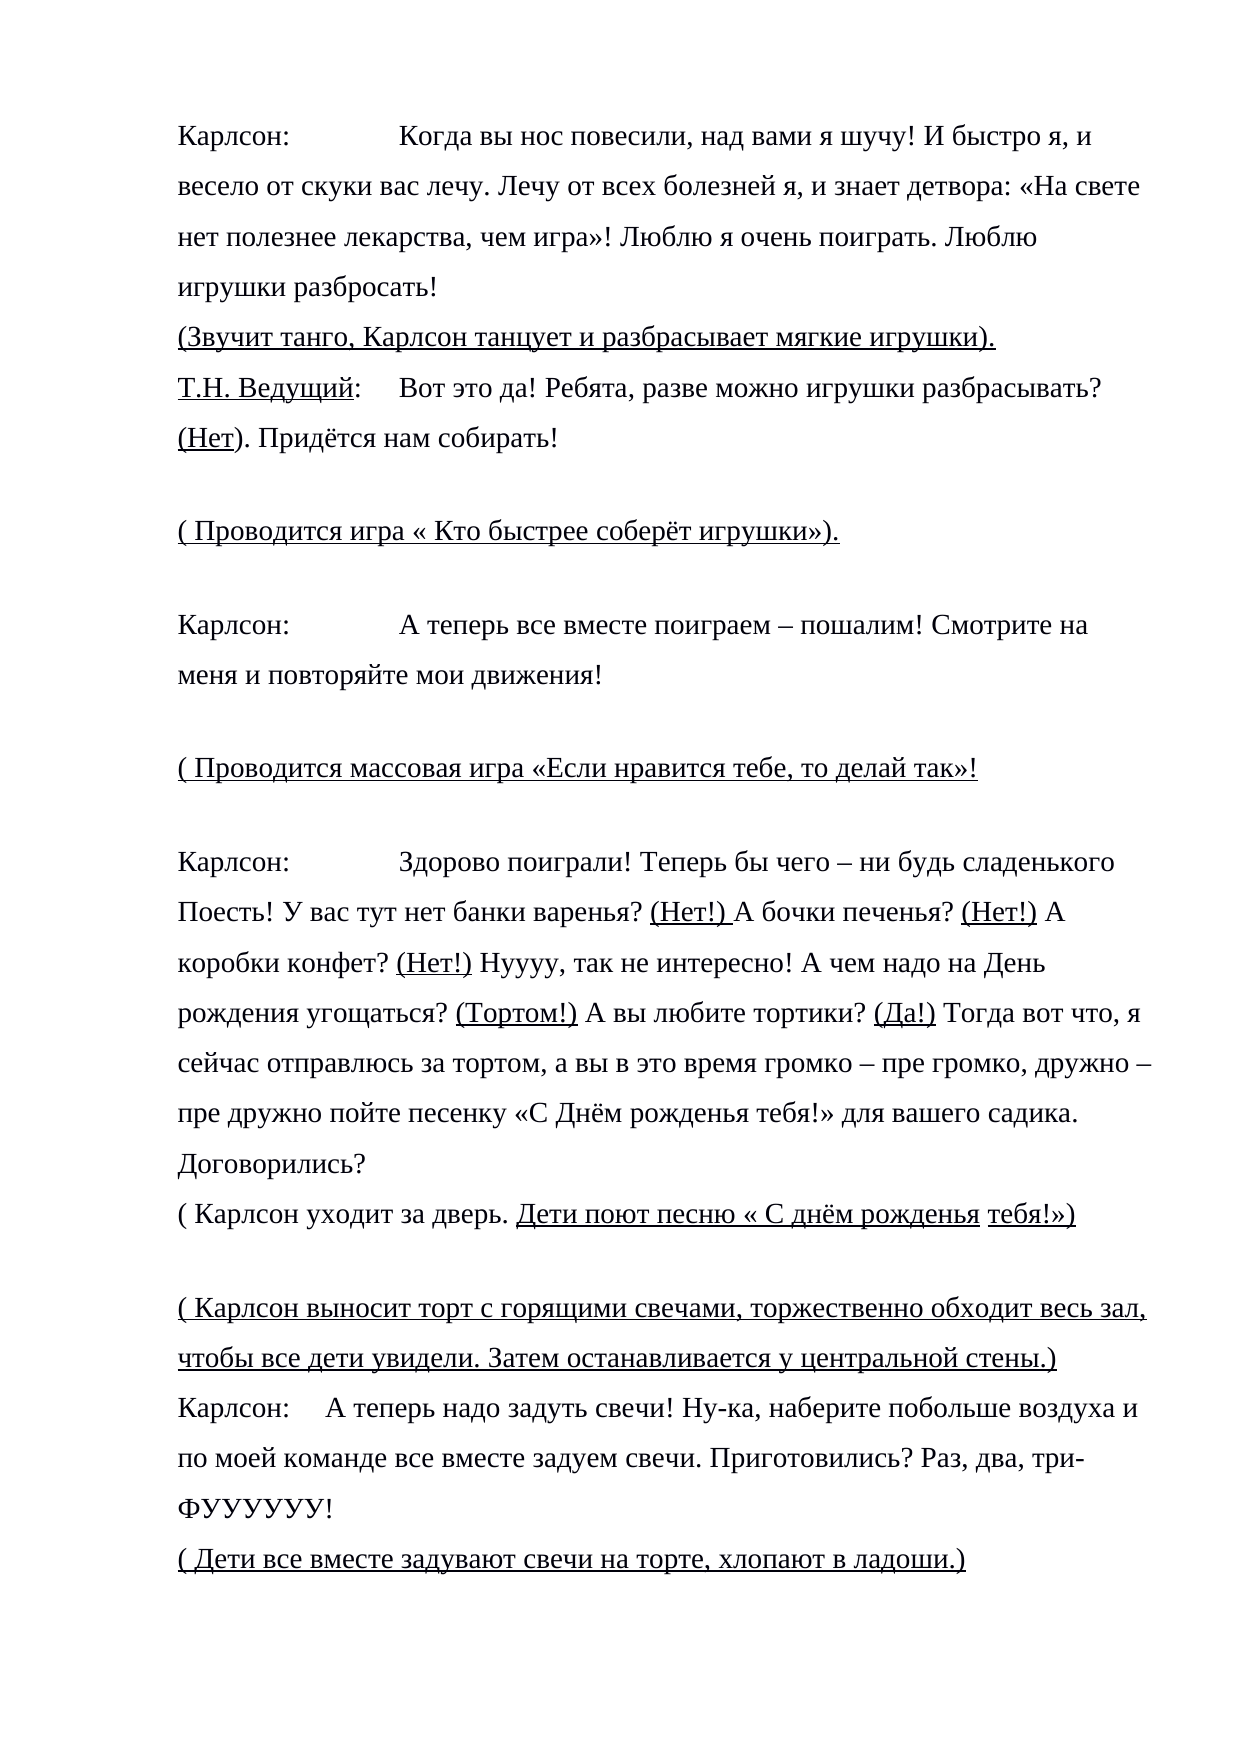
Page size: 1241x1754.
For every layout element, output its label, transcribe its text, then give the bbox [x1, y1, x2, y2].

text Карлсон: А теперь все вместе поиграем – пошалим! Смотрите на меня и повторяйте мои движения! [177, 607, 1152, 691]
text ( Дети все вместе задувают свечи на торте, хлопают в ладоши.) [177, 1541, 1152, 1575]
text ( Проводится массовая игра «Если нравится тебе, то делай так»! [177, 751, 1152, 784]
text Поесть! У вас тут нет банки варенья? (Нет!) А бочки печенья? (Нет!) А коробки конфет? (Нет!) Нуууу, так не интересно! А чем надо на День рождения угощаться? (Тортом!) А вы любите тортики? (Да!) Тогда вот что, я сейчас отправлюсь за тортом, а вы в это время громко – пре громко, дружно – пре дружно пойте песенку «С Днём рожденья тебя!» для вашего садика. Договорились? [177, 894, 1152, 1179]
text (Звучит танго, Карлсон танцует и разбрасывает мягкие игрушки). [177, 319, 1152, 353]
text Карлсон: А теперь надо задуть свечи! Ну-ка, наберите побольше воздуха и по моей команде все вместе задуем свечи. Приготовились? Раз, два, три- ФУУУУУУ! [177, 1390, 1152, 1524]
text ( Карлсон выносит торт с горящими свечами, торжественно обходит весь зал, чтобы все дети увидели. Затем останавливается у центральной стены.) [177, 1290, 1152, 1373]
text Карлсон: Здорово поиграли! Теперь бы чего – ни будь сладенького [177, 844, 1152, 878]
text ( Карлсон уходит за дверь. Дети поют песню « С днём рожденья тебя!») [177, 1196, 1152, 1230]
text ( Проводится игра « Кто быстрее соберёт игрушки»). [177, 513, 1152, 547]
text Карлсон: Когда вы нос повесили, над вами я шучу! И быстро я, и весело от скуки вас лечу. Лечу от всех болезней я, и знает детвора: «На свете нет полезнее лекарства, чем игра»! Люблю я очень поиграть. Люблю игрушки разбросать! [177, 118, 1152, 303]
text Т.Н. Ведущий: Вот это да! Ребята, разве можно игрушки разбрасывать? (Нет). Придётся нам собирать! [177, 370, 1152, 453]
